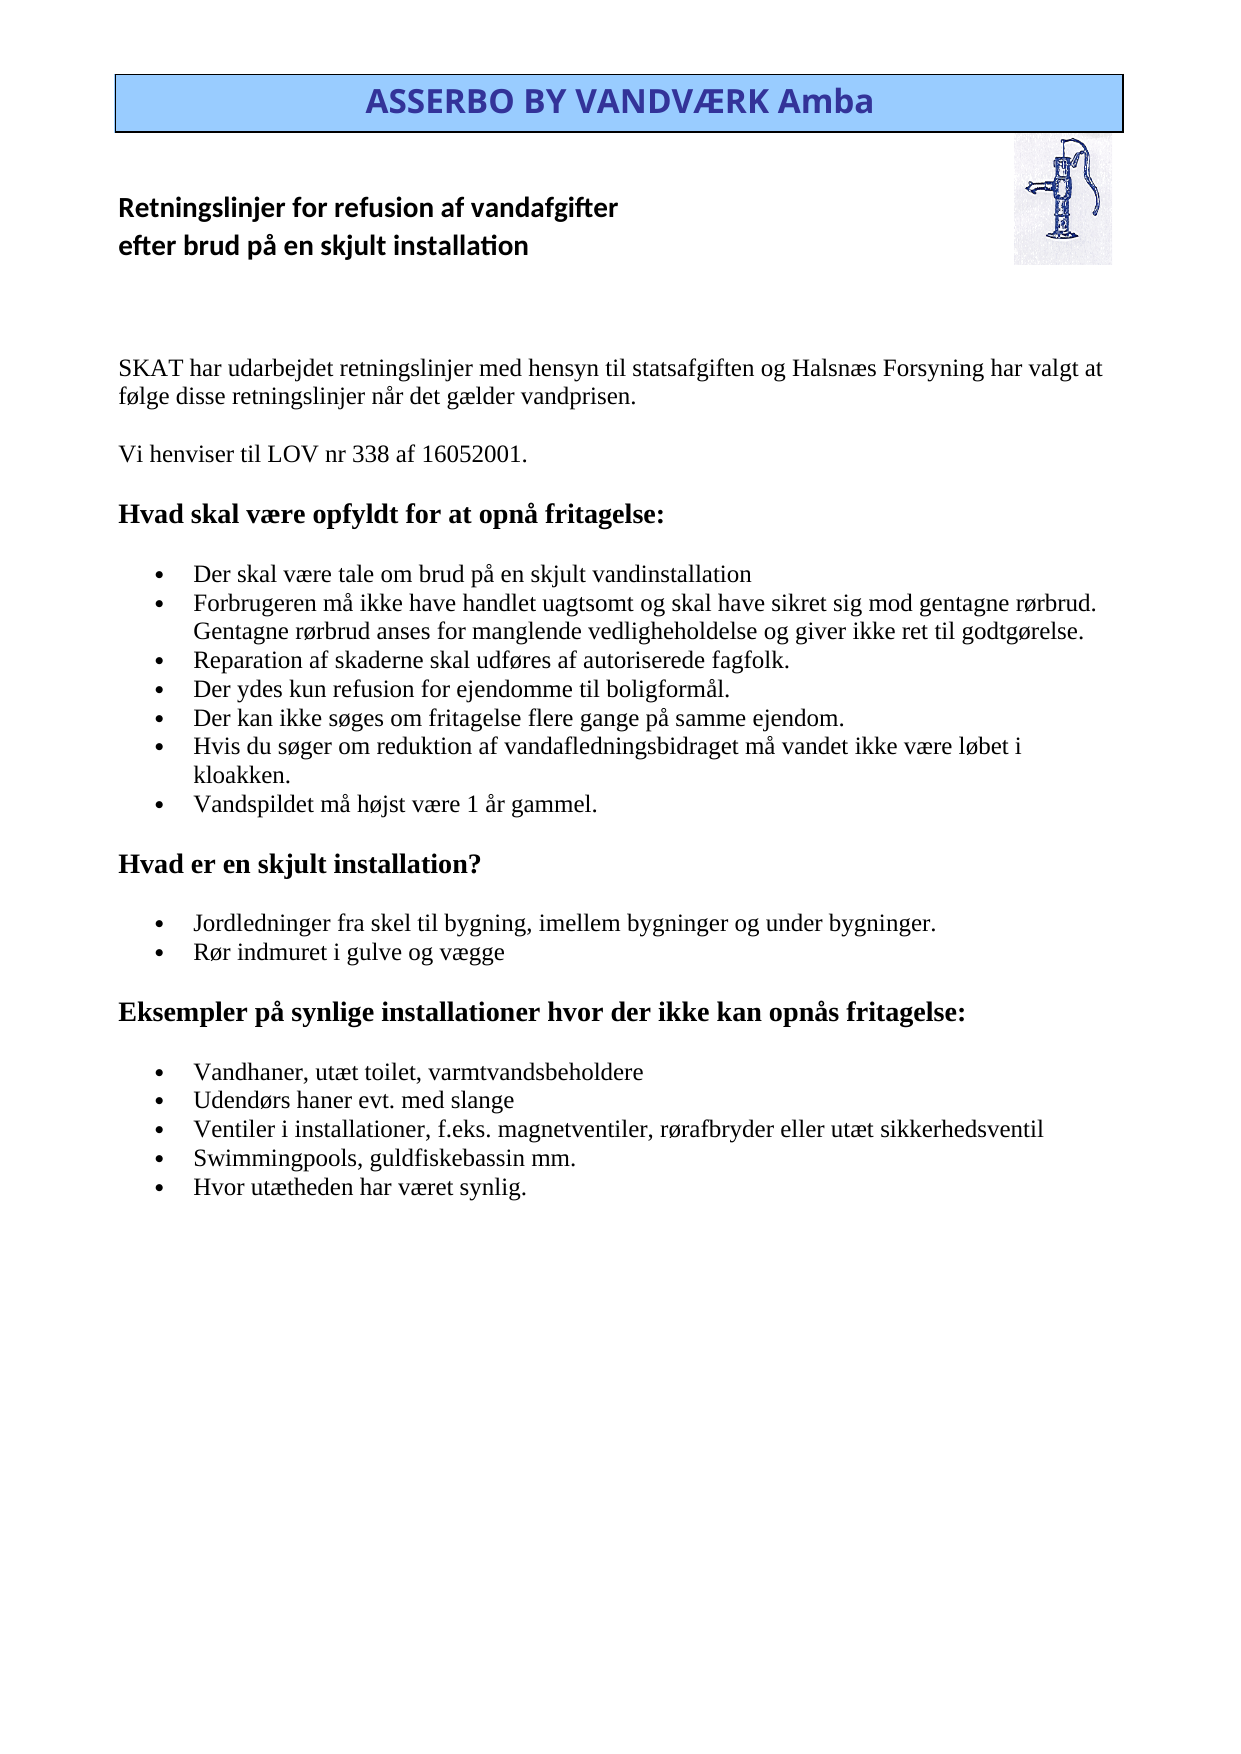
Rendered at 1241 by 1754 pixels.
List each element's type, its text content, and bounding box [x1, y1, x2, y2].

text Hvad skal være opfyldt for at opnå fritagelse: [118, 497, 1122, 530]
list Der ydes kun refusion for ejendomme til boligformål. [156, 674, 1122, 703]
text SKAT har udarbejdet retningslinjer med hensyn til statsafgiften og Halsnæs Forsyning har valgt at følge disse retningslinjer når det gælder vandprisen. [118, 353, 1122, 410]
list Vandspildet må højst være 1 år gammel. [156, 789, 1122, 818]
text Hvad er en skjult installation? [118, 847, 1122, 879]
list Forbrugeren må ikke have handlet uagtsomt og skal have sikret sig mod gentagne rørbrud. Gentagne rørbrud anses for manglende vedligheholdelse og giver ikke ret til godtgørelse. [156, 588, 1122, 645]
list Reparation af skaderne skal udføres af autoriserede fagfolk. [156, 645, 1122, 674]
list Hvis du søger om reduktion af vandafledningsbidraget må vandet ikke være løbet i kloakken. [156, 731, 1122, 789]
text Vi henviser til LOV nr 338 af 16052001. [118, 439, 1122, 468]
list Swimmingpools, guldfiskebassin mm. [156, 1143, 1122, 1172]
list Der skal være tale om brud på en skjult vandinstallation [156, 559, 1122, 588]
picture [1014, 133, 1113, 189]
list Jordledninger fra skel til bygning, imellem bygninger og under bygninger. [156, 908, 1122, 937]
text Retningslinjer for refusion af vandafgifter efter brud på en skjult installation [118, 189, 1122, 263]
list Rør indmuret i gulve og vægge [156, 937, 1122, 966]
list Hvor utætheden har været synlig. [156, 1172, 1122, 1200]
list Der kan ikke søges om fritagelse flere gange på samme ejendom. [156, 703, 1122, 731]
text Eksempler på synlige installationer hvor der ikke kan opnås fritagelse: [118, 995, 1122, 1027]
list Ventiler i installationer, f.eks. magnetventiler, rørafbryder eller utæt sikkerhedsventil [156, 1114, 1122, 1143]
list Vandhaner, utæt toilet, varmtvandsbeholdere [156, 1057, 1122, 1085]
list Udendørs haner evt. med slange [156, 1085, 1122, 1114]
